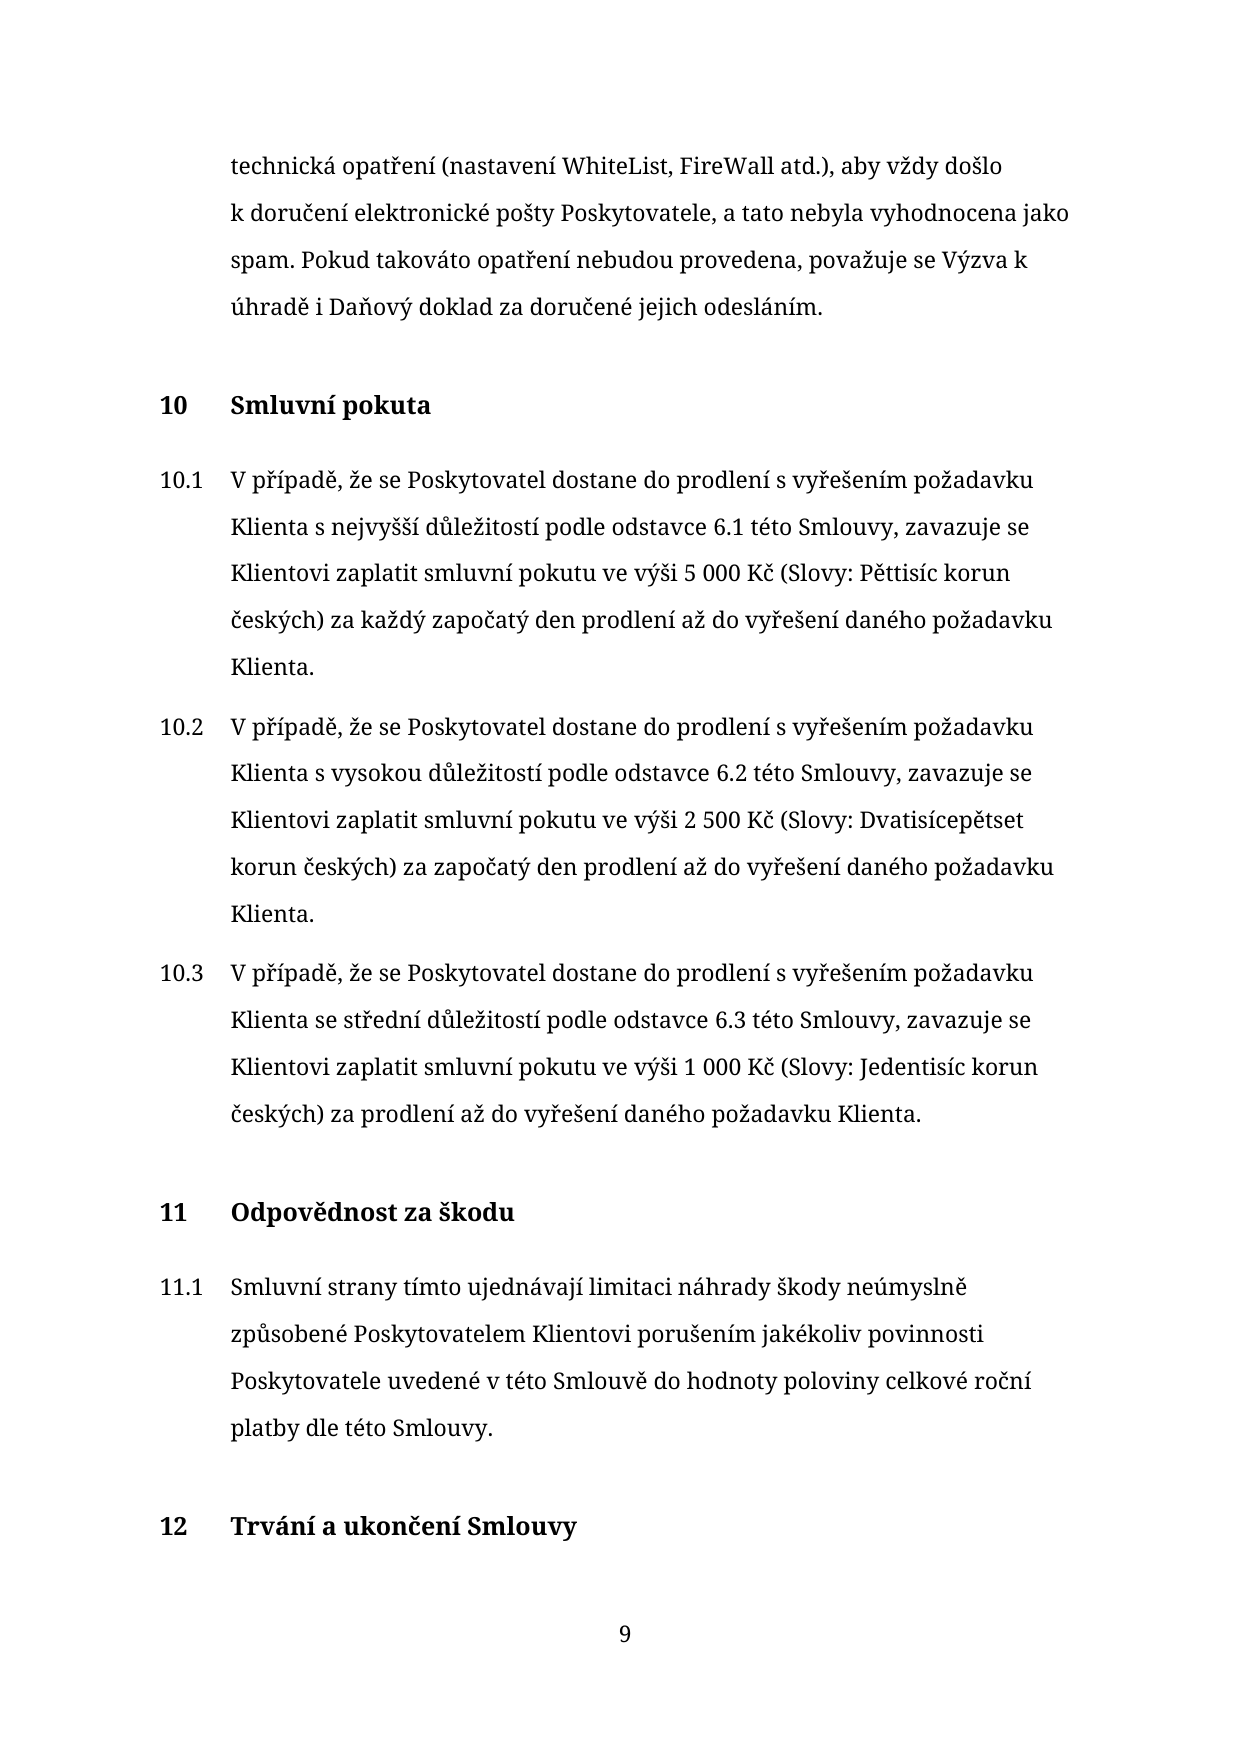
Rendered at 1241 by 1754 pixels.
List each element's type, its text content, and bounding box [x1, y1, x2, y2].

text Trvání a ukončení Smlouvy [159, 1508, 1090, 1542]
text Odpovědnost za škodu [159, 1195, 1090, 1229]
text V případě, že se Poskytovatel dostane do prodlení s vyřešením požadavku Klienta s nejvyšší důležitostí podle odstavce 6.1 této Smlouvy, zavazuje se Klientovi zaplatit smluvní pokutu ve výši 5 000 Kč (Slovy: Pěttisíc korun českých) za každý započatý den prodlení až do vyřešení daného požadavku Klienta. [159, 463, 1090, 682]
text V případě, že se Poskytovatel dostane do prodlení s vyřešením požadavku Klienta se střední důležitostí podle odstavce 6.3 této Smlouvy, zavazuje se Klientovi zaplatit smluvní pokutu ve výši 1 000 Kč (Slovy: Jedentisíc korun českých) za prodlení až do vyřešení daného požadavku Klienta. [159, 957, 1090, 1129]
text Smluvní strany tímto ujednávají limitaci náhrady škody neúmyslně způsobené Poskytovatelem Klientovi porušením jakékoliv povinnosti Poskytovatele uvedené v této Smlouvě do hodnoty poloviny celkové roční platby dle této Smlouvy. [159, 1271, 1090, 1443]
text V případě, že se Poskytovatel dostane do prodlení s vyřešením požadavku Klienta s vysokou důležitostí podle odstavce 6.2 této Smlouvy, zavazuje se Klientovi zaplatit smluvní pokutu ve výši 2 500 Kč (Slovy: Dvatisícepětset korun českých) za započatý den prodlení až do vyřešení daného požadavku Klienta. [159, 710, 1090, 929]
text Smluvní pokuta [159, 387, 1090, 422]
